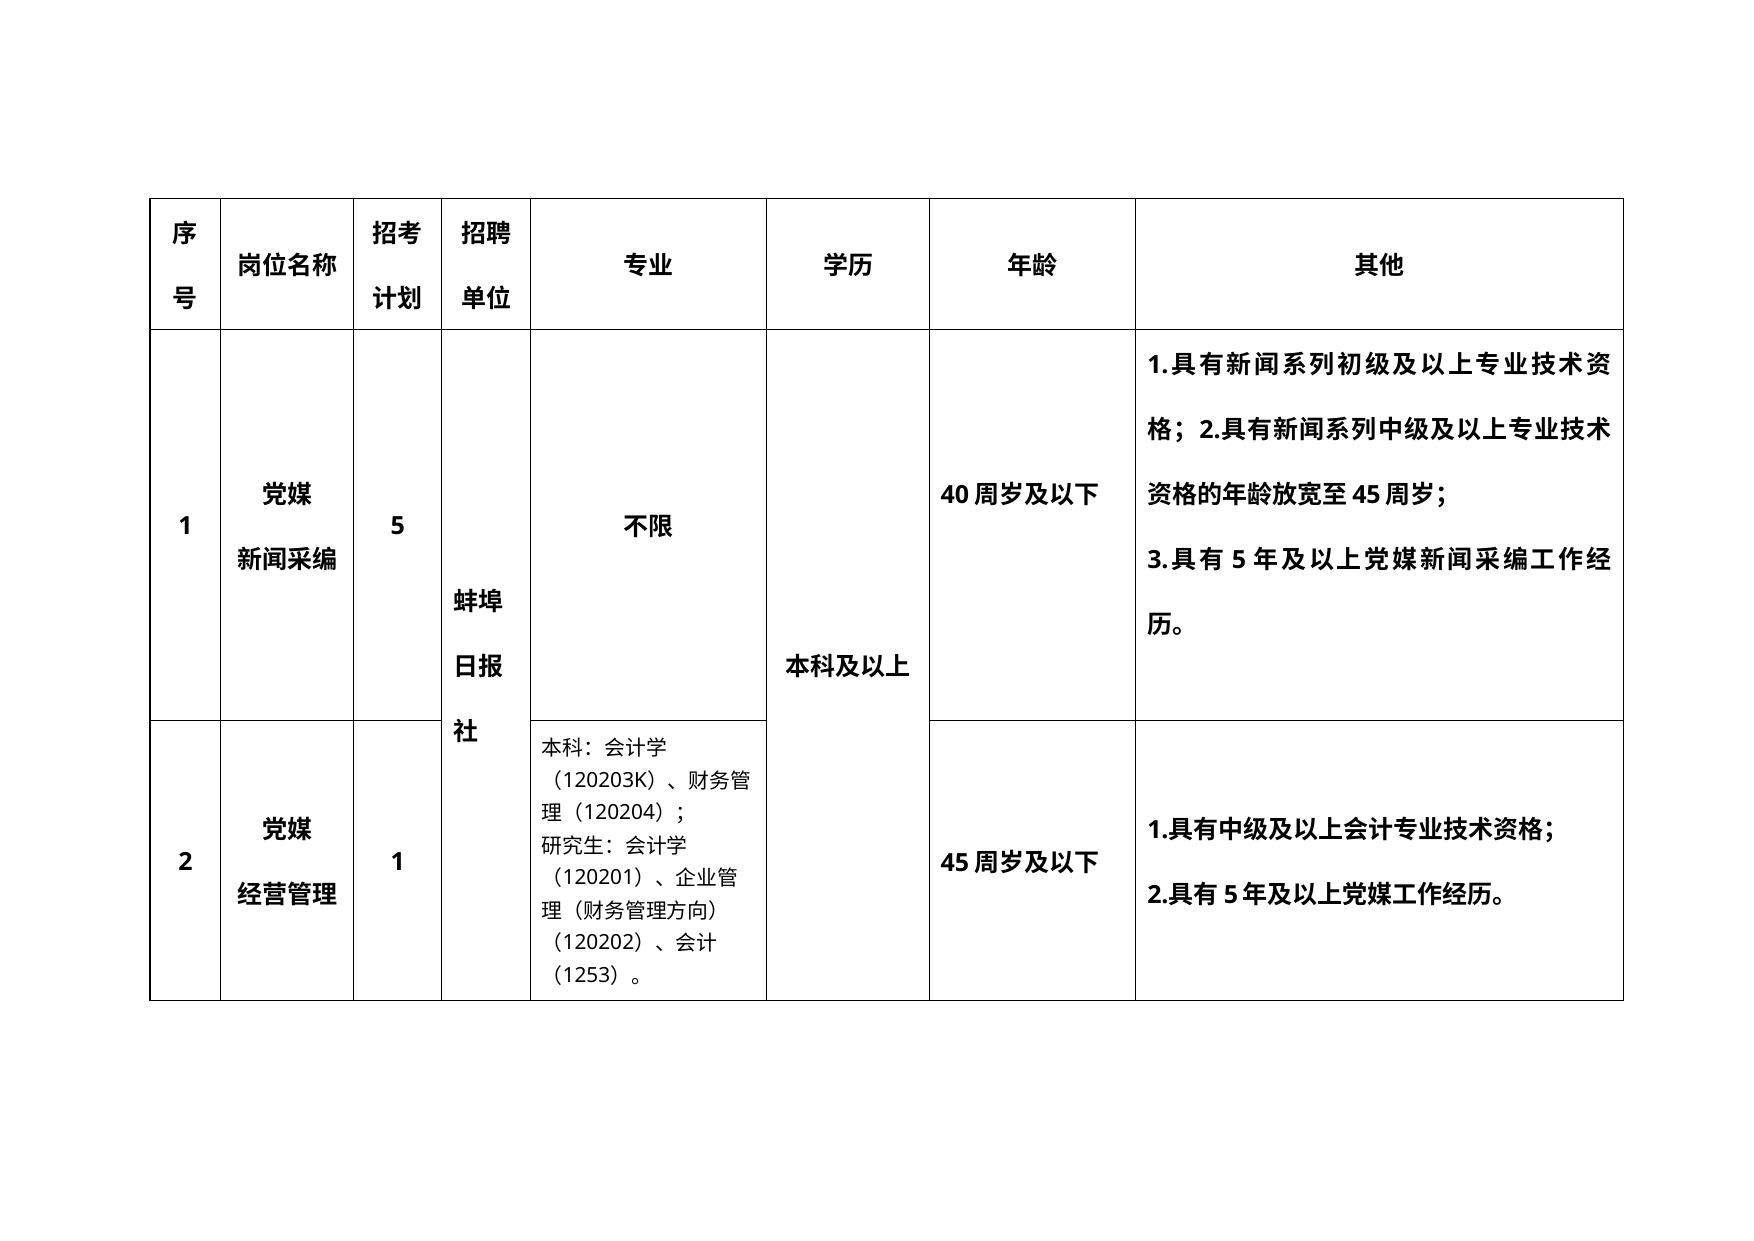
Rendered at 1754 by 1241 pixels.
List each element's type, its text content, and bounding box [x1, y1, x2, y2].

table_header 专业 [531, 199, 766, 329]
table_cell 1.具有新闻系列初级及以上专业技术资格；2.具有新闻系列中级及以上专业技术资格的年龄放宽至45周岁； 3.具有5年及以上党媒新闻采编工作经历。 [1136, 330, 1623, 720]
table_header 学历 [767, 199, 929, 329]
table_cell 2 [151, 721, 220, 1000]
table_header 其他 [1136, 199, 1623, 329]
table_header 岗位名称 [221, 199, 353, 329]
table_cell 1 [354, 721, 441, 1000]
table_header 招考计划 [354, 199, 441, 329]
table_cell 党媒 经营管理 [221, 721, 353, 1000]
table_cell 45周岁及以下 [930, 721, 1135, 1000]
table_cell 不限 [531, 330, 766, 720]
table_cell 5 [354, 330, 441, 720]
table_header 序号 [151, 199, 220, 329]
table_cell 1 [151, 330, 220, 720]
table_cell 40周岁及以下 [930, 330, 1135, 720]
table_header 年龄 [930, 199, 1135, 329]
table_cell 党媒 新闻采编 [221, 330, 353, 720]
table_cell 本科及以上 [767, 330, 929, 1000]
table_cell 1.具有中级及以上会计专业技术资格； 2.具有5年及以上党媒工作经历。 [1136, 721, 1623, 1000]
table_cell 本科：会计学（120203K）、财务管理（120204）； 研究生：会计学（120201）、企业管理（财务管理方向）（120202）、会计（1253）。 [531, 721, 766, 1000]
table_header 招聘 单位 [442, 199, 530, 329]
table_cell 蚌埠 日报社 [442, 330, 530, 1000]
